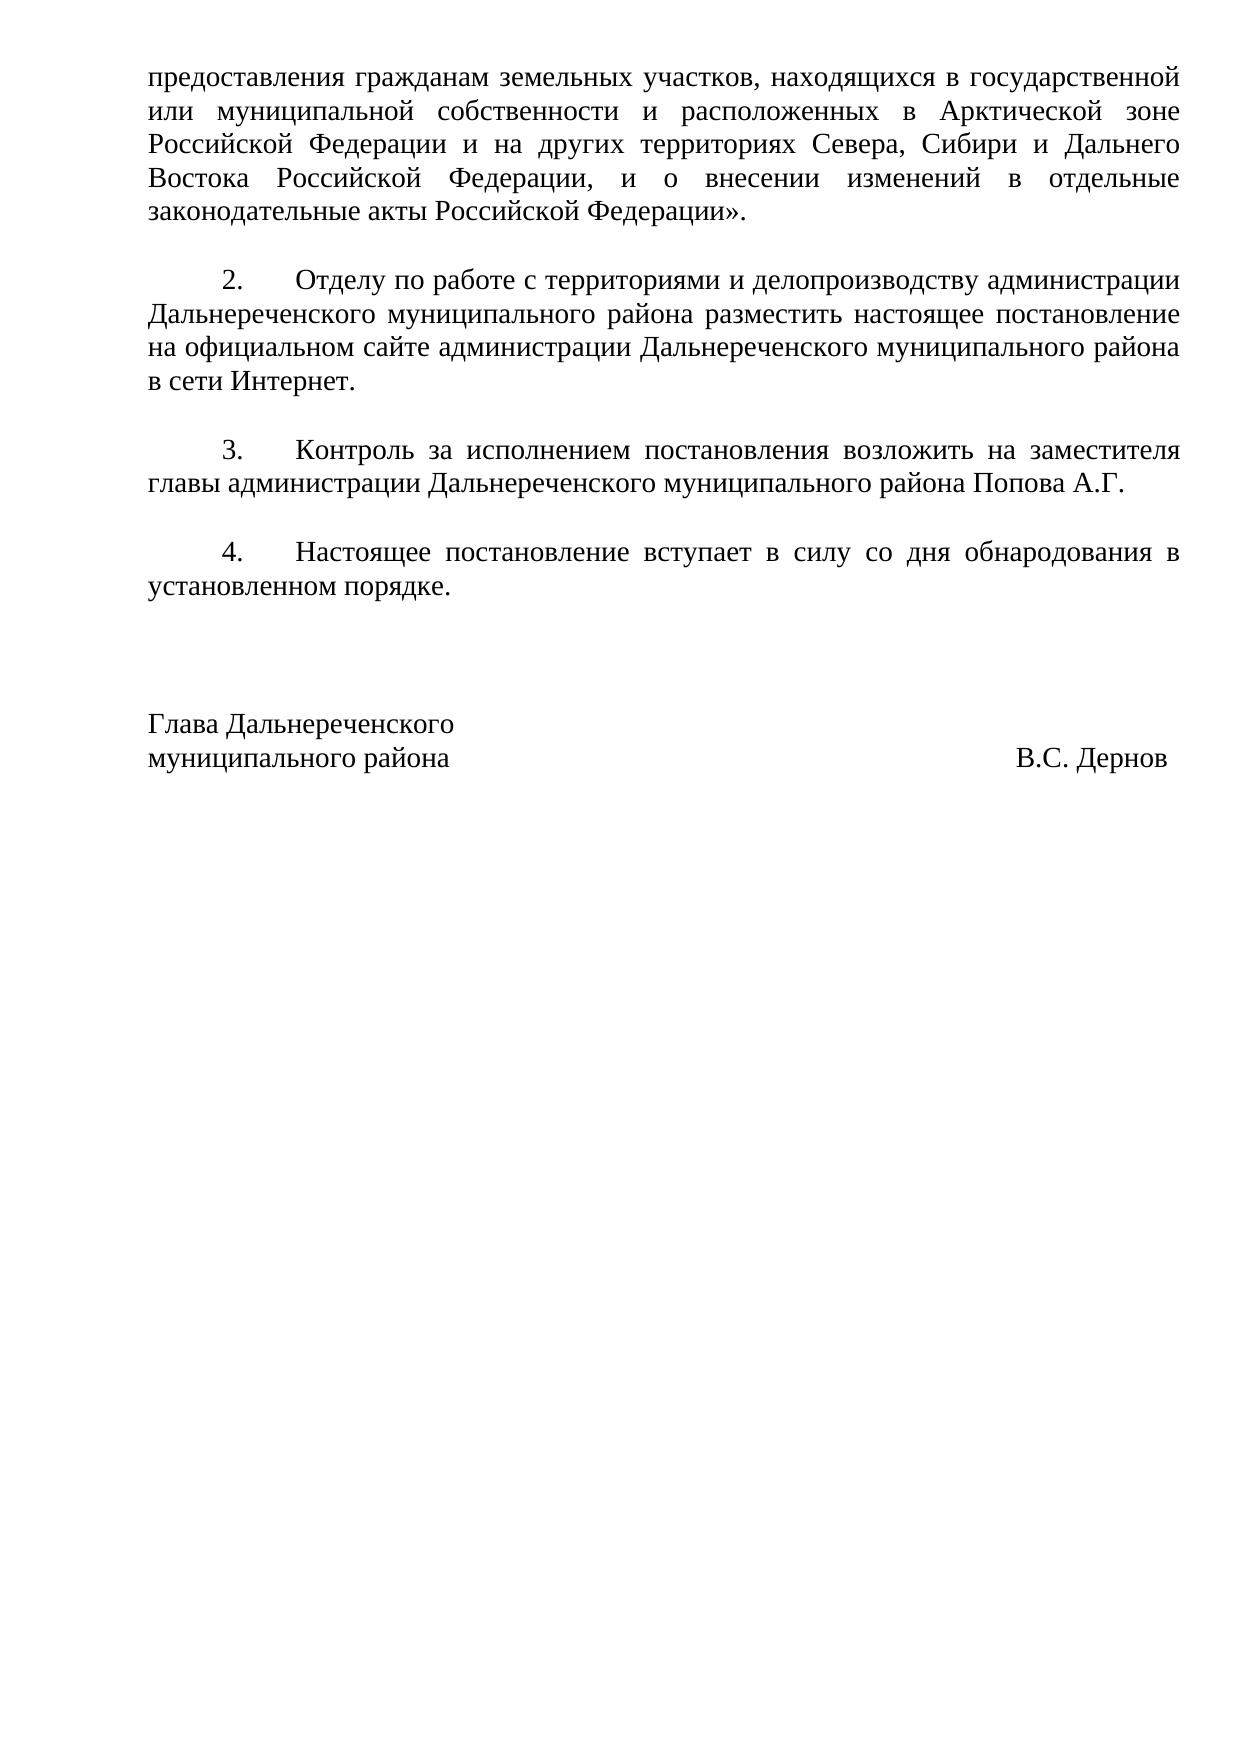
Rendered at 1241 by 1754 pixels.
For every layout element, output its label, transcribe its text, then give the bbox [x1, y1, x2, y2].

text муниципального района В.С. Дернов [148, 740, 1181, 773]
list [148, 59, 1181, 227]
list Настоящее постановление вступает в силу со дня обнародования в установленном порядке. [148, 534, 1181, 602]
list Контроль за исполнением постановления возложить на заместителя главы администрации Дальнереченского муниципального района Попова А.Г. [148, 432, 1181, 499]
list Отделу по работе с территориями и делопроизводству администрации Дальнереченского муниципального района разместить настоящее постановление на официальном сайте администрации Дальнереченского муниципального района в сети Интернет. [148, 262, 1181, 396]
text Глава Дальнереченского [148, 706, 1181, 740]
